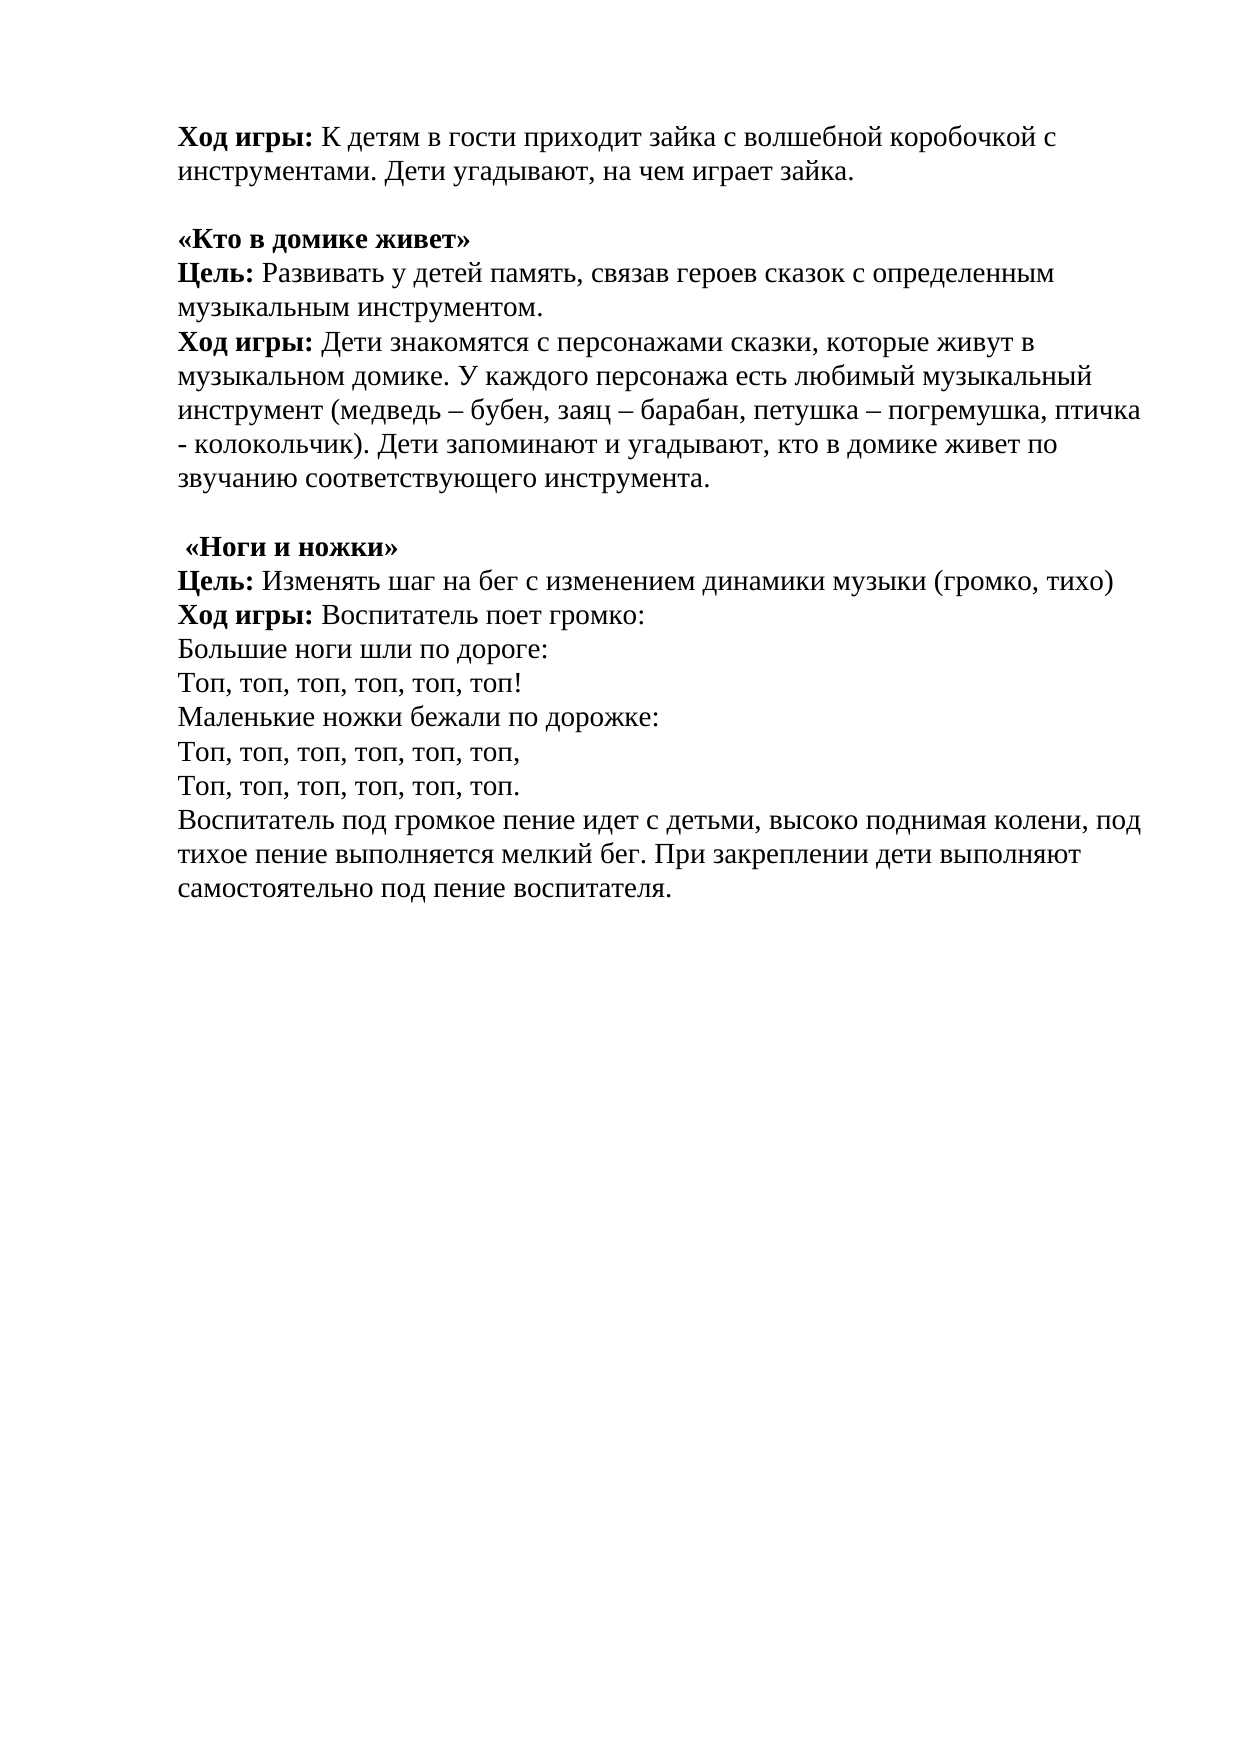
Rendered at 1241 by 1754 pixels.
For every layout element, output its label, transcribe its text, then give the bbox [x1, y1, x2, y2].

text Топ, топ, топ, топ, топ, топ. [177, 767, 1152, 801]
text Цель: Изменять шаг на бег с изменением динамики музыки (громко, тихо) [177, 562, 1152, 596]
text Маленькие ножки бежали по дорожке: [177, 699, 1152, 733]
text Топ, топ, топ, топ, топ, топ, [177, 733, 1152, 767]
text Топ, топ, топ, топ, топ, топ! [177, 665, 1152, 699]
text «Ноги и ножки» [177, 528, 1152, 562]
text Ход игры: Дети знакомятся с персонажами сказки, которые живут в музыкальном домике. У каждого персонажа есть любимый музыкальный инструмент (медведь – бубен, заяц – барабан, петушка – погремушка, птичка - колокольчик). Дети запоминают и угадывают, кто в домике живет по звучанию соответствующего инструмента. [177, 323, 1152, 494]
text Ход игры: К детям в гости приходит зайка с волшебной коробочкой с инструментами. Дети угадывают, на чем играет зайка. [177, 118, 1152, 186]
text «Кто в домике живет» [177, 221, 1152, 255]
text Большие ноги шли по дороге: [177, 631, 1152, 665]
text Цель: Развивать у детей память, связав героев сказок с определенным музыкальным инструментом. [177, 255, 1152, 323]
text Ход игры: Воспитатель поет громко: [177, 596, 1152, 631]
text Воспитатель под громкое пение идет с детьми, высоко поднимая колени, под тихое пение выполняется мелкий бег. При закреплении дети выполняют самостоятельно под пение воспитателя. [177, 801, 1152, 904]
